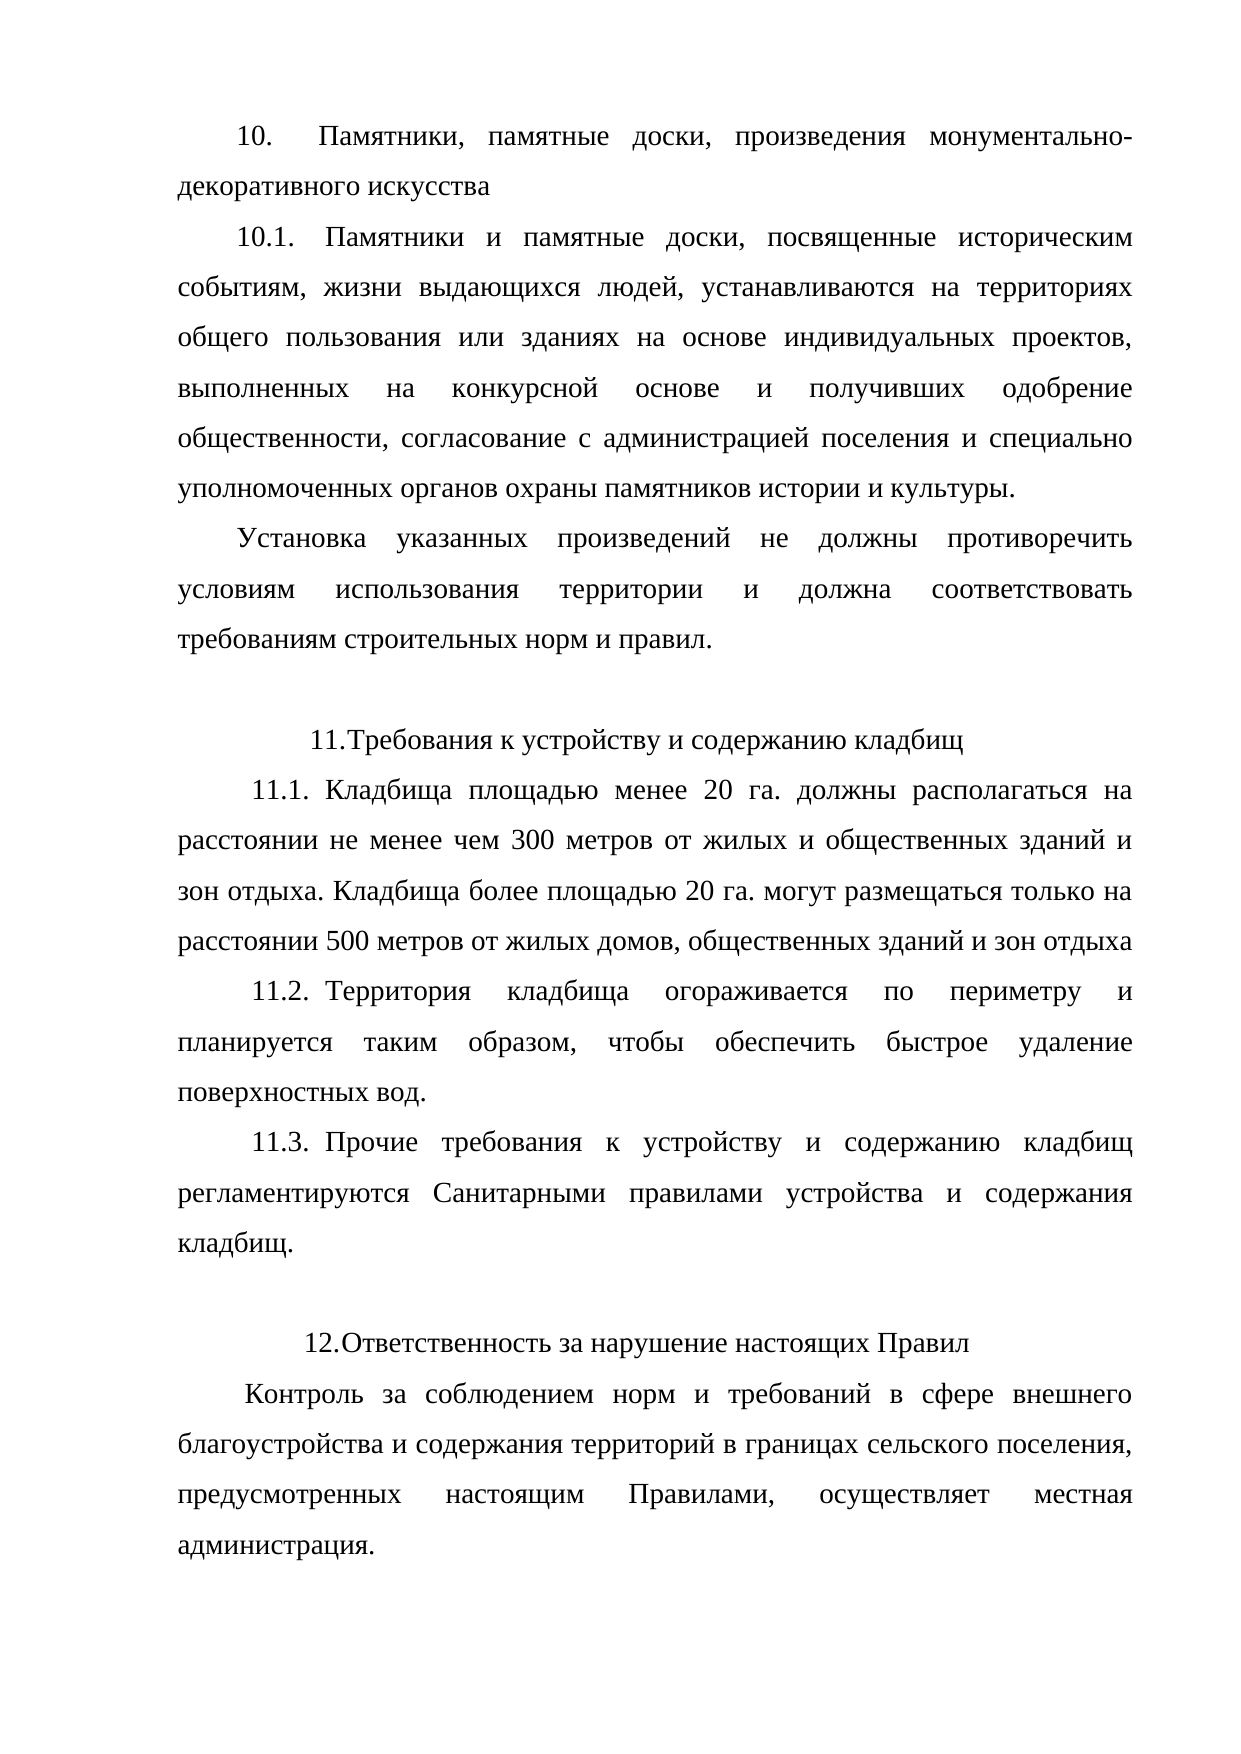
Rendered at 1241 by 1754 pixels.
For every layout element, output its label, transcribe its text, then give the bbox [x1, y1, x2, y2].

list Установка указанных произведений не должны противоречить условиям использования территории и должна соответствовать требованиям строительных норм и правил. [177, 521, 1133, 655]
list Требования к устройству и содержанию кладбищ [140, 722, 1133, 755]
list Ответственность за нарушение настоящих Правил [140, 1326, 1133, 1359]
list Прочие требования к устройству и содержанию кладбищ регламентируются Санитарными правилами устройства и содержания кладбищ. [177, 1124, 1133, 1258]
list Памятники, памятные доски, произведения монументально-декоративного искусства [177, 118, 1133, 202]
list Контроль за соблюдением норм и требований в сфере внешнего благоустройства и содержания территорий в границах сельского поселения, предусмотренных настоящим Правилами, осуществляет местная администрация. [177, 1376, 1133, 1560]
list Памятники и памятные доски, посвященные историческим событиям, жизни выдающихся людей, устанавливаются на территориях общего пользования или зданиях на основе индивидуальных проектов, выполненных на конкурсной основе и получивших одобрение общественности, согласование с администрацией поселения и специально уполномоченных органов охраны памятников истории и культуры. [177, 219, 1133, 504]
list Территория кладбища огораживается по периметру и планируется таким образом, чтобы обеспечить быстрое удаление поверхностных вод. [177, 973, 1133, 1108]
list Кладбища площадью менее 20 га. должны располагаться на расстоянии не менее чем 300 метров от жилых и общественных зданий и зон отдыха. Кладбища более площадью 20 га. могут размещаться только на расстоянии 500 метров от жилых домов, общественных зданий и зон отдыха [177, 772, 1133, 957]
